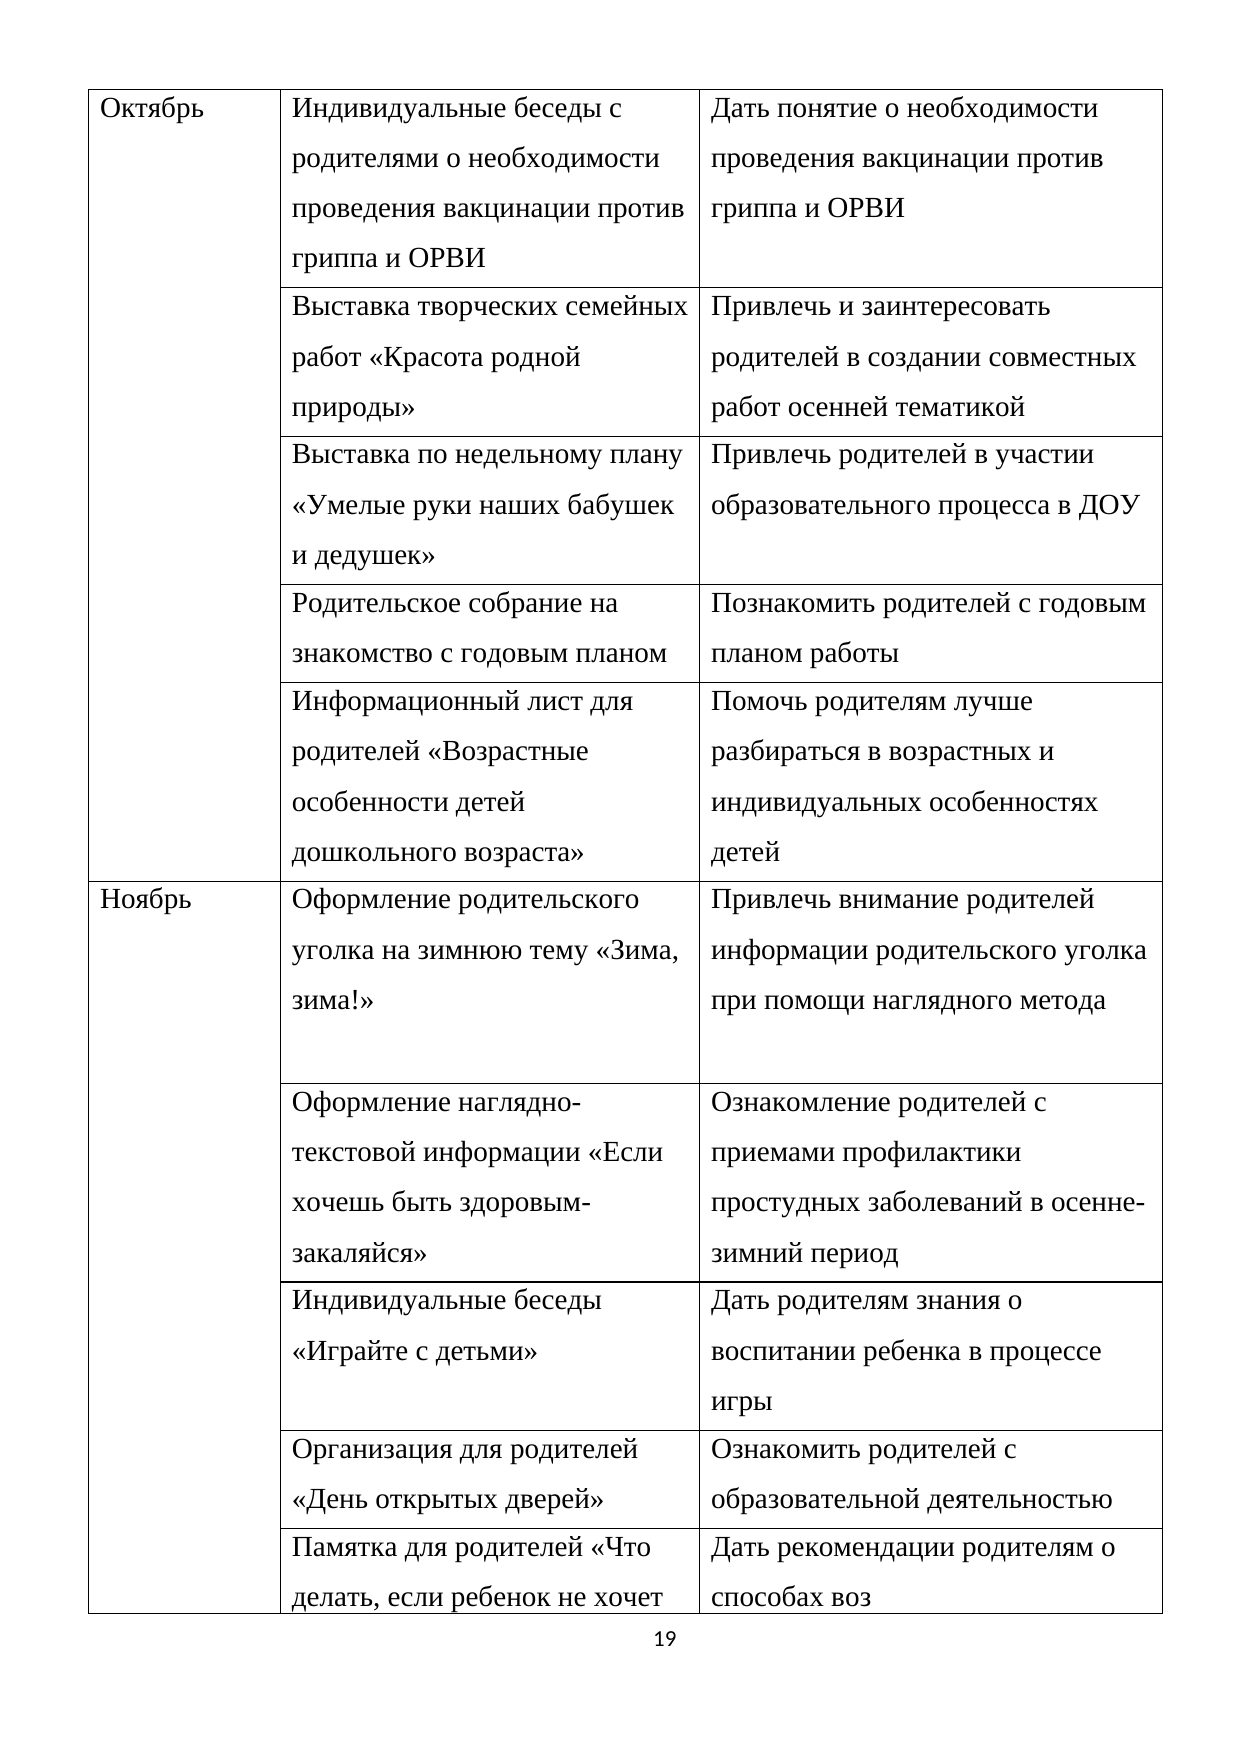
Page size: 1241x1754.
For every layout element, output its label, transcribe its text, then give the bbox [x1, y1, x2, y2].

table_cell Привлечь внимание родителей информации родительского уголка при помощи наглядного метода [700, 882, 1162, 1083]
table_cell Ознакомление родителей с приемами профилактики простудных заболеваний в осенне- зимний период [700, 1084, 1162, 1281]
table_cell Ноябрь [89, 882, 280, 1613]
table_cell Октябрь [89, 90, 280, 881]
table_cell Индивидуальные беседы с родителями о необходимости проведения вакцинации против гриппа и ОРВИ [281, 90, 699, 287]
table_cell Организация для родителей «День открытых дверей» [281, 1431, 699, 1528]
table_cell Индивидуальные беседы «Играйте с детьми» [281, 1283, 699, 1430]
table_cell Выставка творческих семейных работ «Красота родной природы» [281, 288, 699, 436]
table_cell Помочь родителям лучше разбираться в возрастных и индивидуальных особенностях детей [700, 683, 1162, 881]
table_cell Выставка по недельному плану «Умелые руки наших бабушек и дедушек» [281, 437, 699, 584]
table_cell Дать понятие о необходимости проведения вакцинации против гриппа и ОРВИ [700, 90, 1162, 287]
table_cell Привлечь родителей в участии образовательного процесса в ДОУ [700, 437, 1162, 584]
table_cell Родительское собрание на знакомство с годовым планом [281, 585, 699, 682]
table_cell Привлечь и заинтересовать родителей в создании совместных работ осенней тематикой [700, 288, 1162, 436]
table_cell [281, 1529, 699, 1613]
table_cell Познакомить родителей с годовым планом работы [700, 585, 1162, 682]
table_cell Дать родителям знания о воспитании ребенка в процессе игры [700, 1283, 1162, 1430]
table_cell Оформление родительского уголка на зимнюю тему «Зима, зима!» [281, 882, 699, 1083]
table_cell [700, 1529, 1162, 1613]
table_cell Ознакомить родителей с образовательной деятельностью [700, 1431, 1162, 1528]
table_cell Оформление наглядно- текстовой информации «Если хочешь быть здоровым- закаляйся» [281, 1084, 699, 1281]
table_cell Информационный лист для родителей «Возрастные особенности детей дошкольного возраста» [281, 683, 699, 881]
